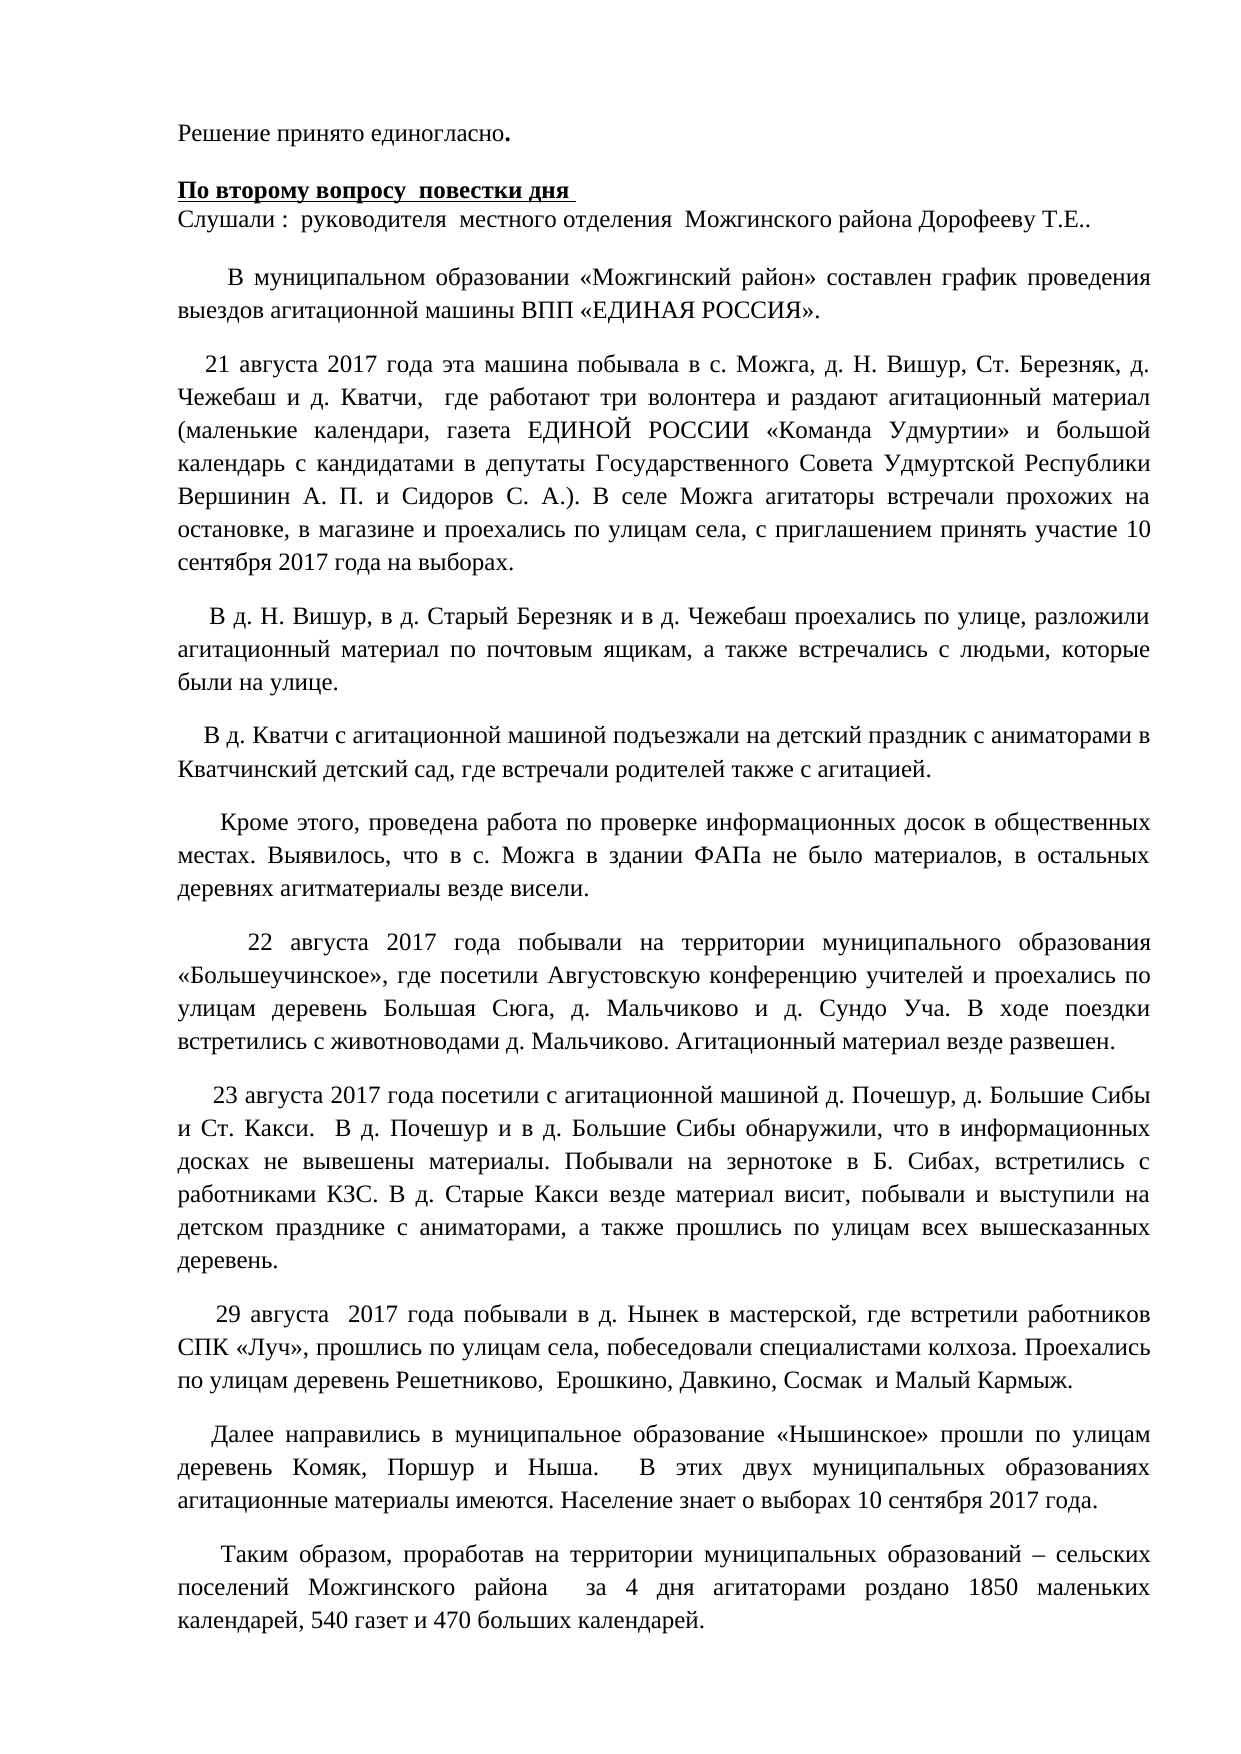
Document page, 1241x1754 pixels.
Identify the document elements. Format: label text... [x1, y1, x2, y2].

text 22 августа 2017 года побывали на территории муниципального образования «Большеучинское», где посетили Августовскую конференцию учителей и проехались по улицам деревень Большая Сюга, д. Мальчиково и д. Сундо Уча. В ходе поездки встретились с животноводами д. Мальчиково. Агитационный материал везде развешен. [177, 927, 1152, 1055]
text 21 августа 2017 года эта машина побывала в с. Можга, д. Н. Вишур, Ст. Березняк, д. Чежебаш и д. Кватчи, где работают три волонтера и раздают агитационный материал (маленькие календари, газета ЕДИНОЙ РОССИИ «Команда Удмуртии» и большой календарь с кандидатами в депутаты Государственного Совета Удмуртской Республики Вершинин А. П. и Сидоров С. А.). В селе Можга агитаторы встречали прохожих на остановке, в магазине и проехались по улицам села, с приглашением принять участие 10 сентября 2017 года на выборах. [177, 349, 1152, 576]
text В д. Кватчи с агитационной машиной подъезжали на детский праздник с аниматорами в Кватчинский детский сад, где встречали родителей также с агитацией. [177, 721, 1152, 782]
text Далее направились в муниципальное образование «Нышинское» прошли по улицам деревень Комяк, Поршур и Ныша. В этих двух муниципальных образованиях агитационные материалы имеются. Население знает о выборах 10 сентября 2017 года. [177, 1419, 1152, 1514]
text Слушали : руководителя местного отделения Можгинского района Дорофееву Т.Е.. [177, 204, 1152, 233]
text По второму вопросу повестки дня [177, 176, 1152, 204]
text Решение принято единогласно. [177, 118, 1115, 147]
text Таким образом, проработав на территории муниципальных образований – сельских поселений Можгинского района за 4 дня агитаторами роздано 1850 маленьких календарей, 540 газет и 470 больших календарей. [177, 1539, 1152, 1634]
text 29 августа 2017 года побывали в д. Нынек в мастерской, где встретили работников СПК «Луч», прошлись по улицам села, побеседовали специалистами колхоза. Проехались по улицам деревень Решетниково, Ерошкино, Давкино, Сосмак и Малый Кармыж. [177, 1299, 1152, 1394]
text В д. Н. Вишур, в д. Старый Березняк и в д. Чежебаш проехались по улице, разложили агитационный материал по почтовым ящикам, а также встречались с людьми, которые были на улице. [177, 601, 1152, 696]
text В муниципальном образовании «Можгинский район» составлен график проведения выездов агитационной машины ВПП «ЕДИНАЯ РОССИЯ». [177, 262, 1152, 324]
text 23 августа 2017 года посетили с агитационной машиной д. Почешур, д. Большие Сибы и Ст. Какси. В д. Почешур и в д. Большие Сибы обнаружили, что в информационных досках не вывешены материалы. Побывали на зернотоке в Б. Сибах, встретились с работниками КЗС. В д. Старые Какси везде материал висит, побывали и выступили на детском празднике с аниматорами, а также прошлись по улицам всех вышесказанных деревень. [177, 1080, 1152, 1274]
text Кроме этого, проведена работа по проверке информационных досок в общественных местах. Выявилось, что в с. Можга в здании ФАПа не было материалов, в остальных деревнях агитматериалы везде висели. [177, 807, 1152, 902]
